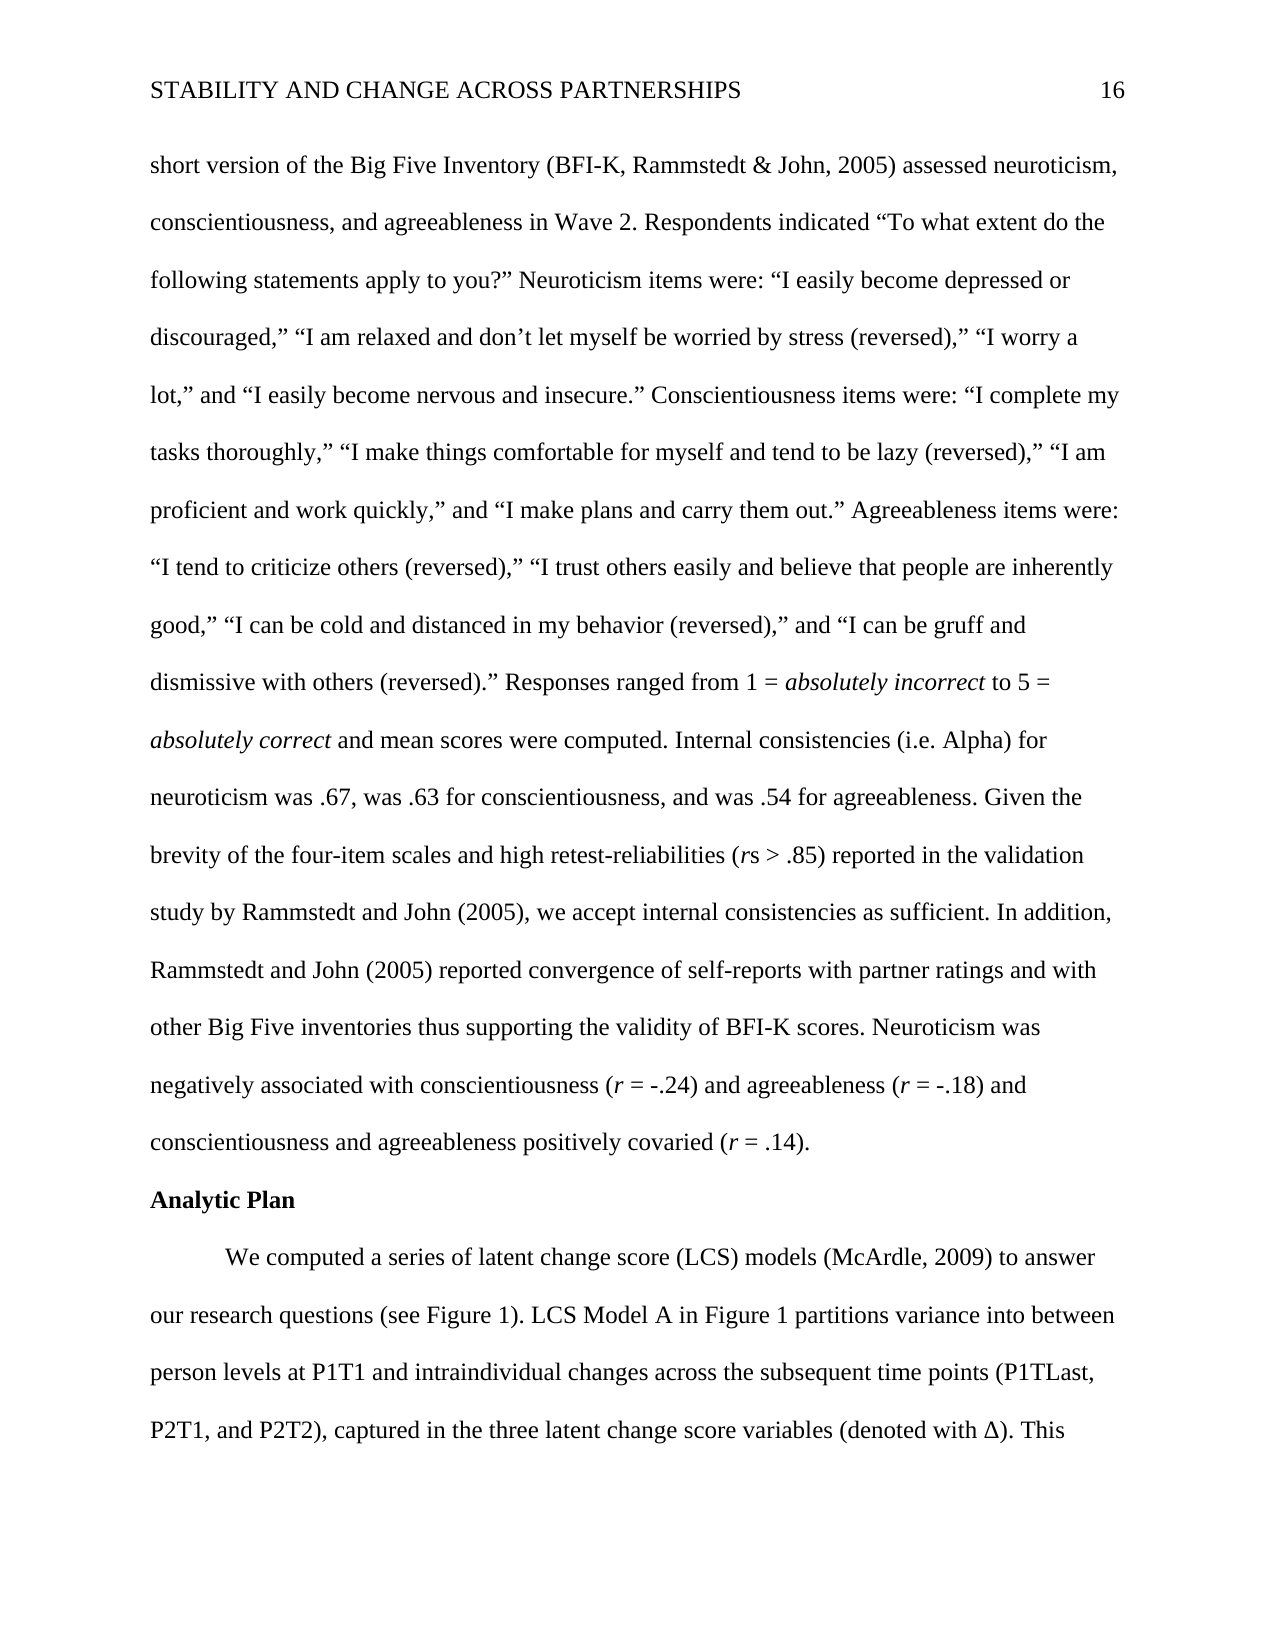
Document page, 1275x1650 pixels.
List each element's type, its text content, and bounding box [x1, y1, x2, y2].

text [150, 1242, 1125, 1444]
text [150, 150, 1125, 1156]
text Analytic Plan [150, 1185, 1125, 1214]
